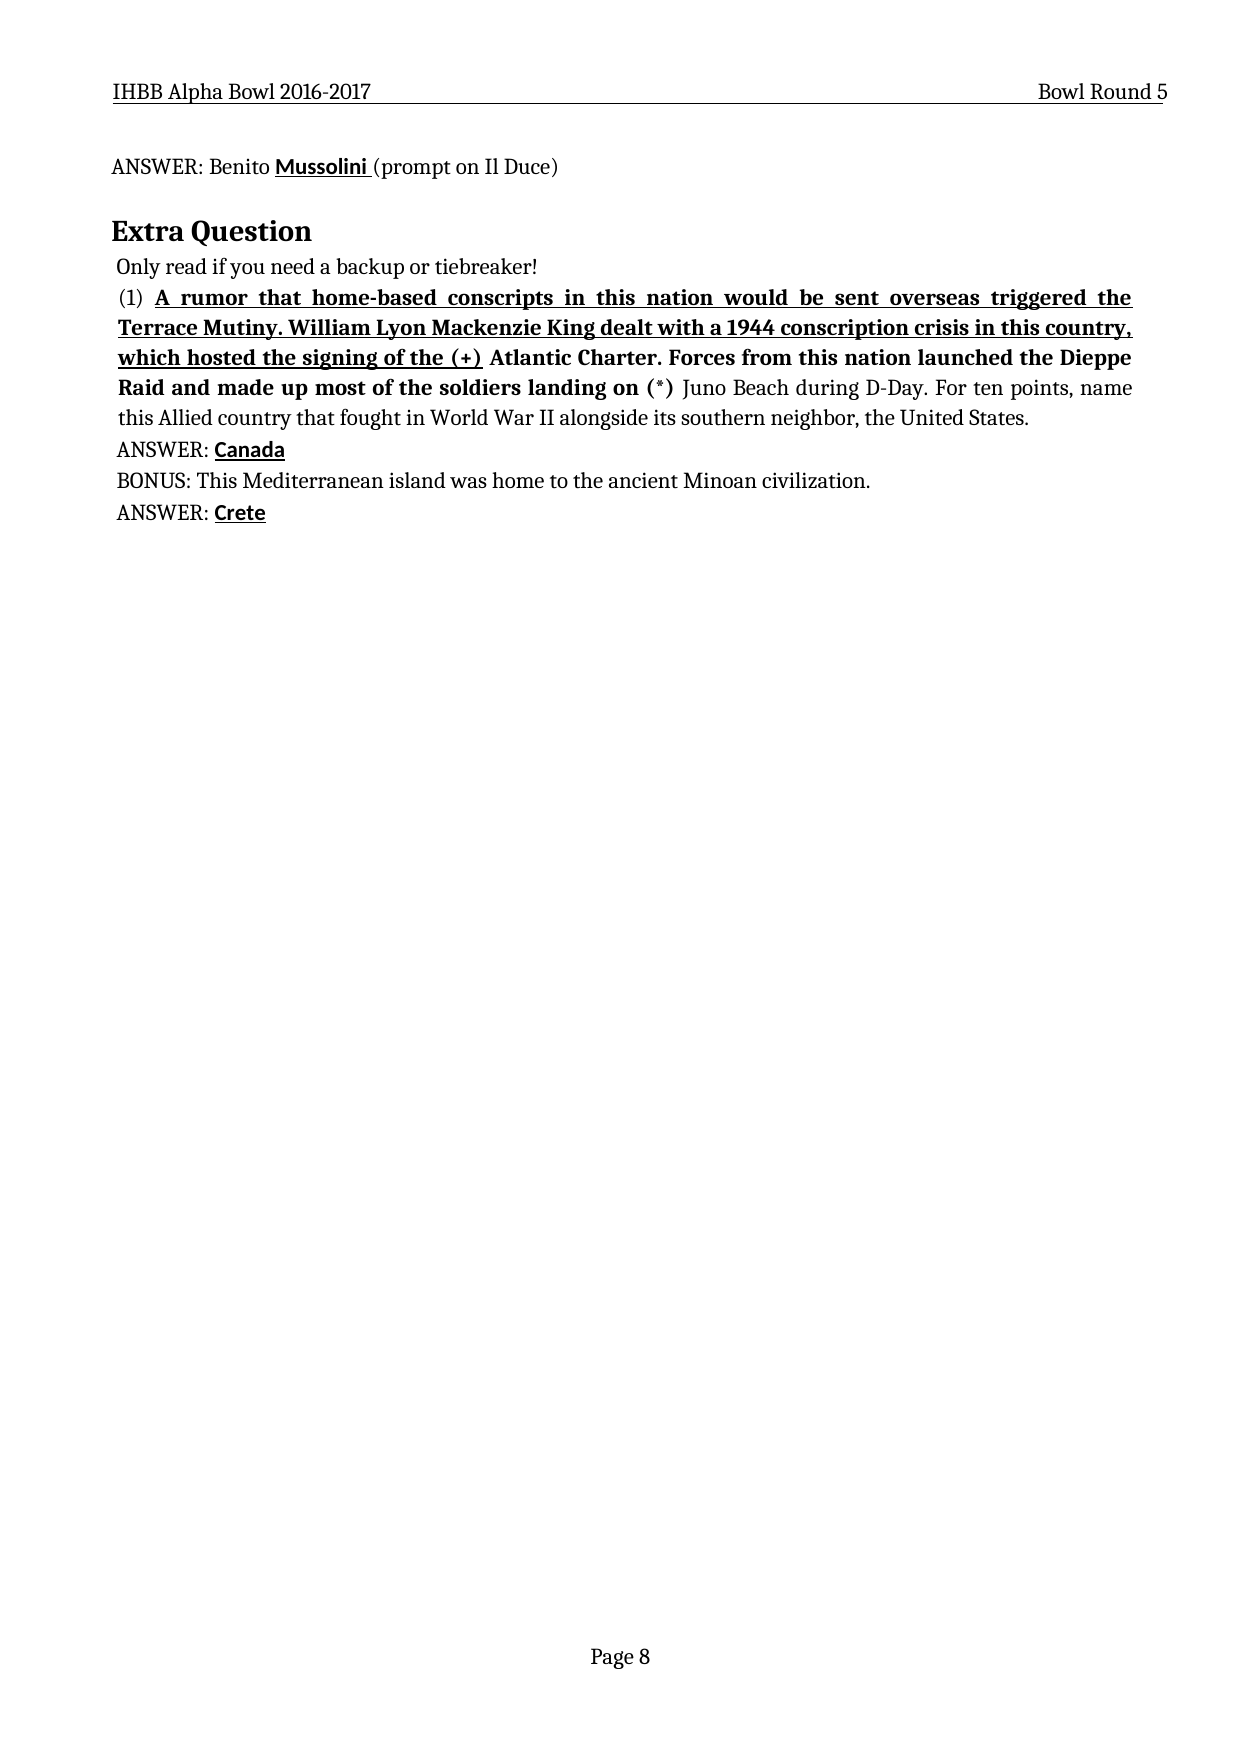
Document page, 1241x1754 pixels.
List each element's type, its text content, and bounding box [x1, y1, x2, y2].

text Only read if you need a backup or tiebreaker! [116, 254, 1133, 281]
text ANSWER: Benito Mussolini (prompt on Il Duce) [111, 152, 1129, 180]
text ANSWER: Canada [116, 435, 1133, 463]
text ANSWER: Crete [116, 498, 1133, 526]
text BONUS: This Mediterranean island was home to the ancient Minoan civilization. [116, 468, 1133, 494]
subtitle Extra Question [111, 214, 1128, 249]
text (1) A rumor that home-based conscripts in this nation would be sent overseas triggered the Terrace Mutiny. William Lyon Mackenzie King dealt with a 1944 conscription crisis in this country, which hosted the signing of the (+) Atlantic Charter. Forces from this nation launched the Dieppe Raid and made up most of the soldiers landing on (*) Juno Beach during D-Day. For ten points, name this Allied country that fought in World War II alongside its southern neighbor, the United States. [118, 338, 1133, 432]
text (1) A rumor that home-based conscripts in this nation would be sent overseas triggered the Terrace Mutiny. William Lyon Mackenzie King dealt with a 1944 conscription crisis in this country, which hosted the signing of the (+) Atlantic Charter. Forces from this nation launched the Dieppe Raid and made up most of the soldiers landing on (*) Juno Beach during D-Day. For ten points, name this Allied country that fought in World War II alongside its southern neighbor, the United States. [118, 284, 1133, 337]
